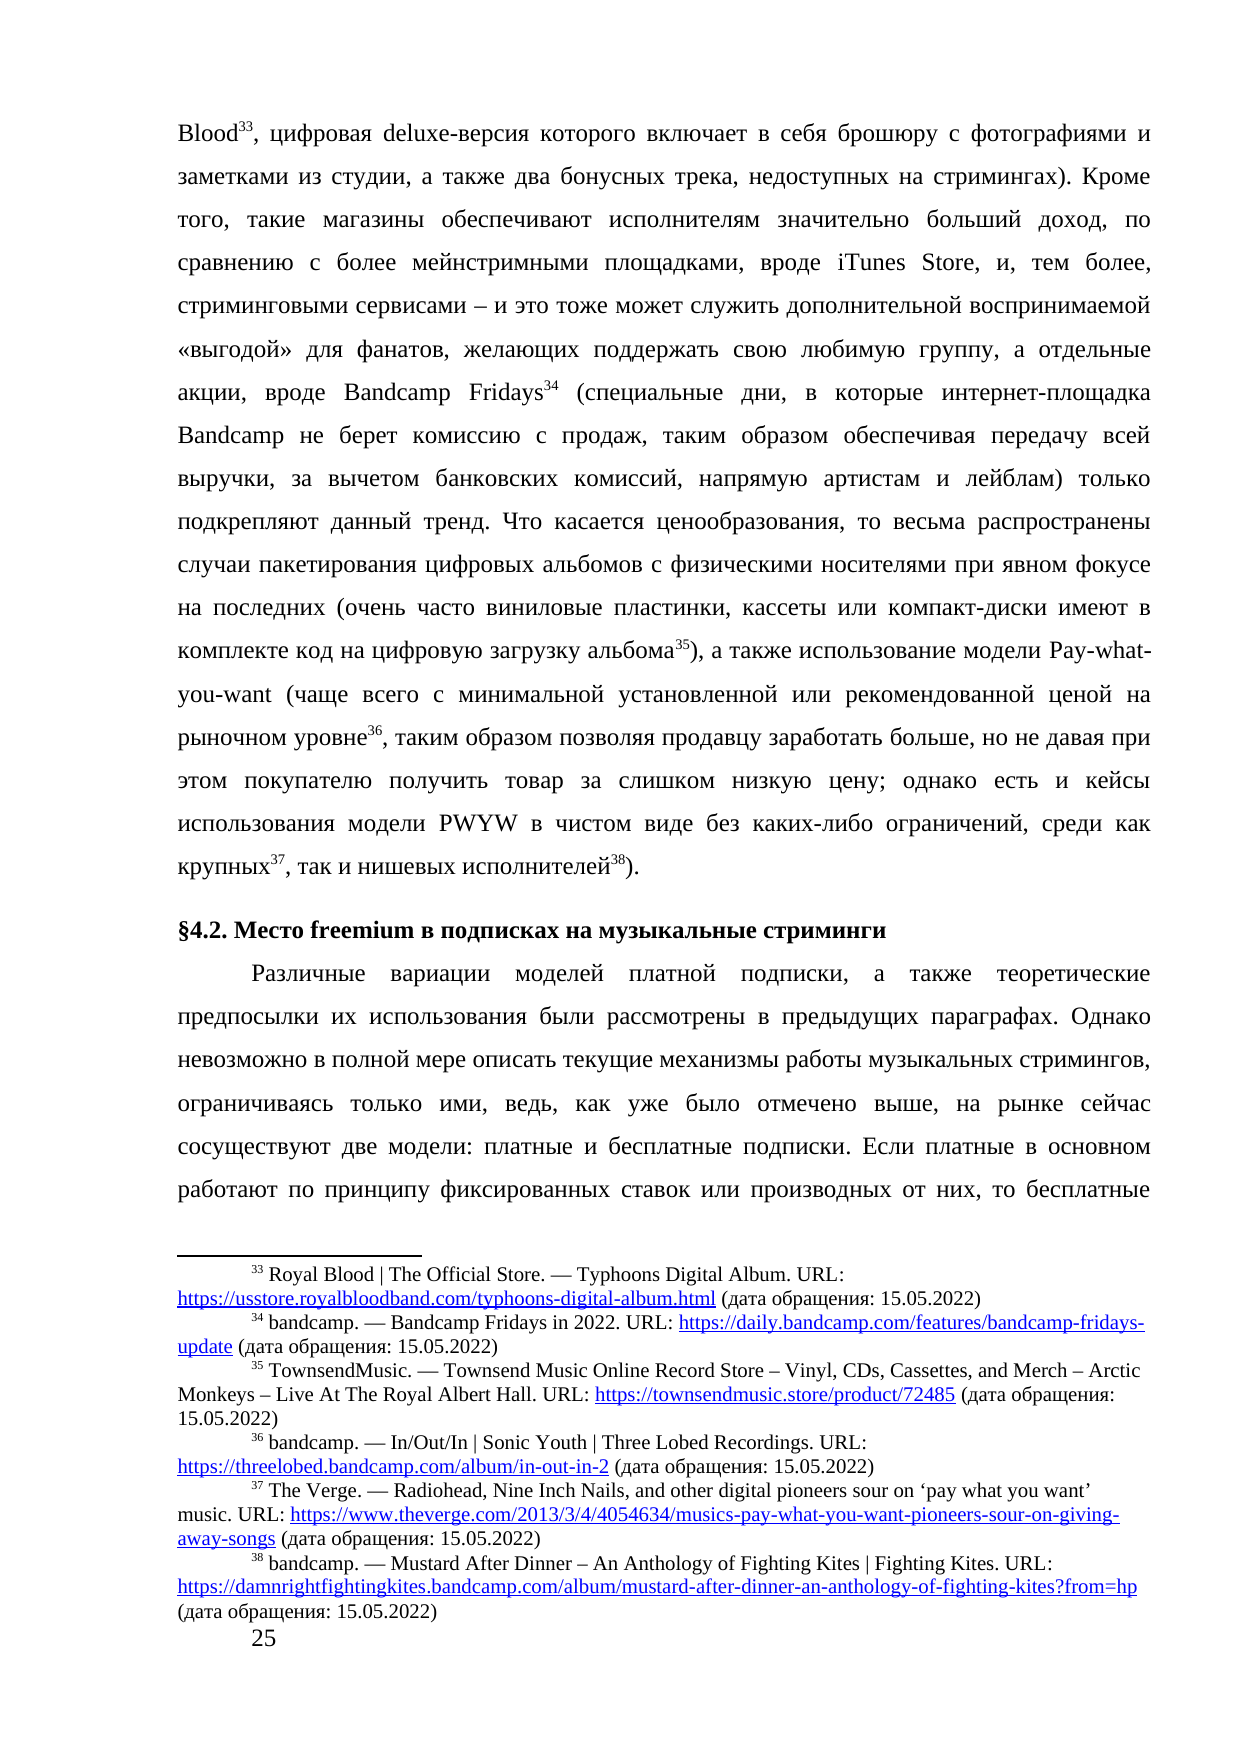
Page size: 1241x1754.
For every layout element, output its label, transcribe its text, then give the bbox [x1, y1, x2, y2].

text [177, 118, 1152, 880]
subtitle §4.2. Место freemium в подписках на музыкальные стриминги [177, 915, 1152, 944]
text Различные вариации моделей платной подписки, а также теоретические предпосылки их использования были рассмотрены в предыдущих параграфах. Однако невозможно в полной мере описать текущие механизмы работы музыкальных стримингов, ограничиваясь только ими, ведь, как уже было отмечено выше, на рынке сейчас сосуществуют две модели: платные и бесплатные подписки. Если платные в основном работают по принципу фиксированных ставок или производных от них, то бесплатные базируются на модели freemium. Проведем краткий анализ модели и обозначим ее основные теоретические предпосылки и основания для применения. [177, 958, 1152, 1203]
